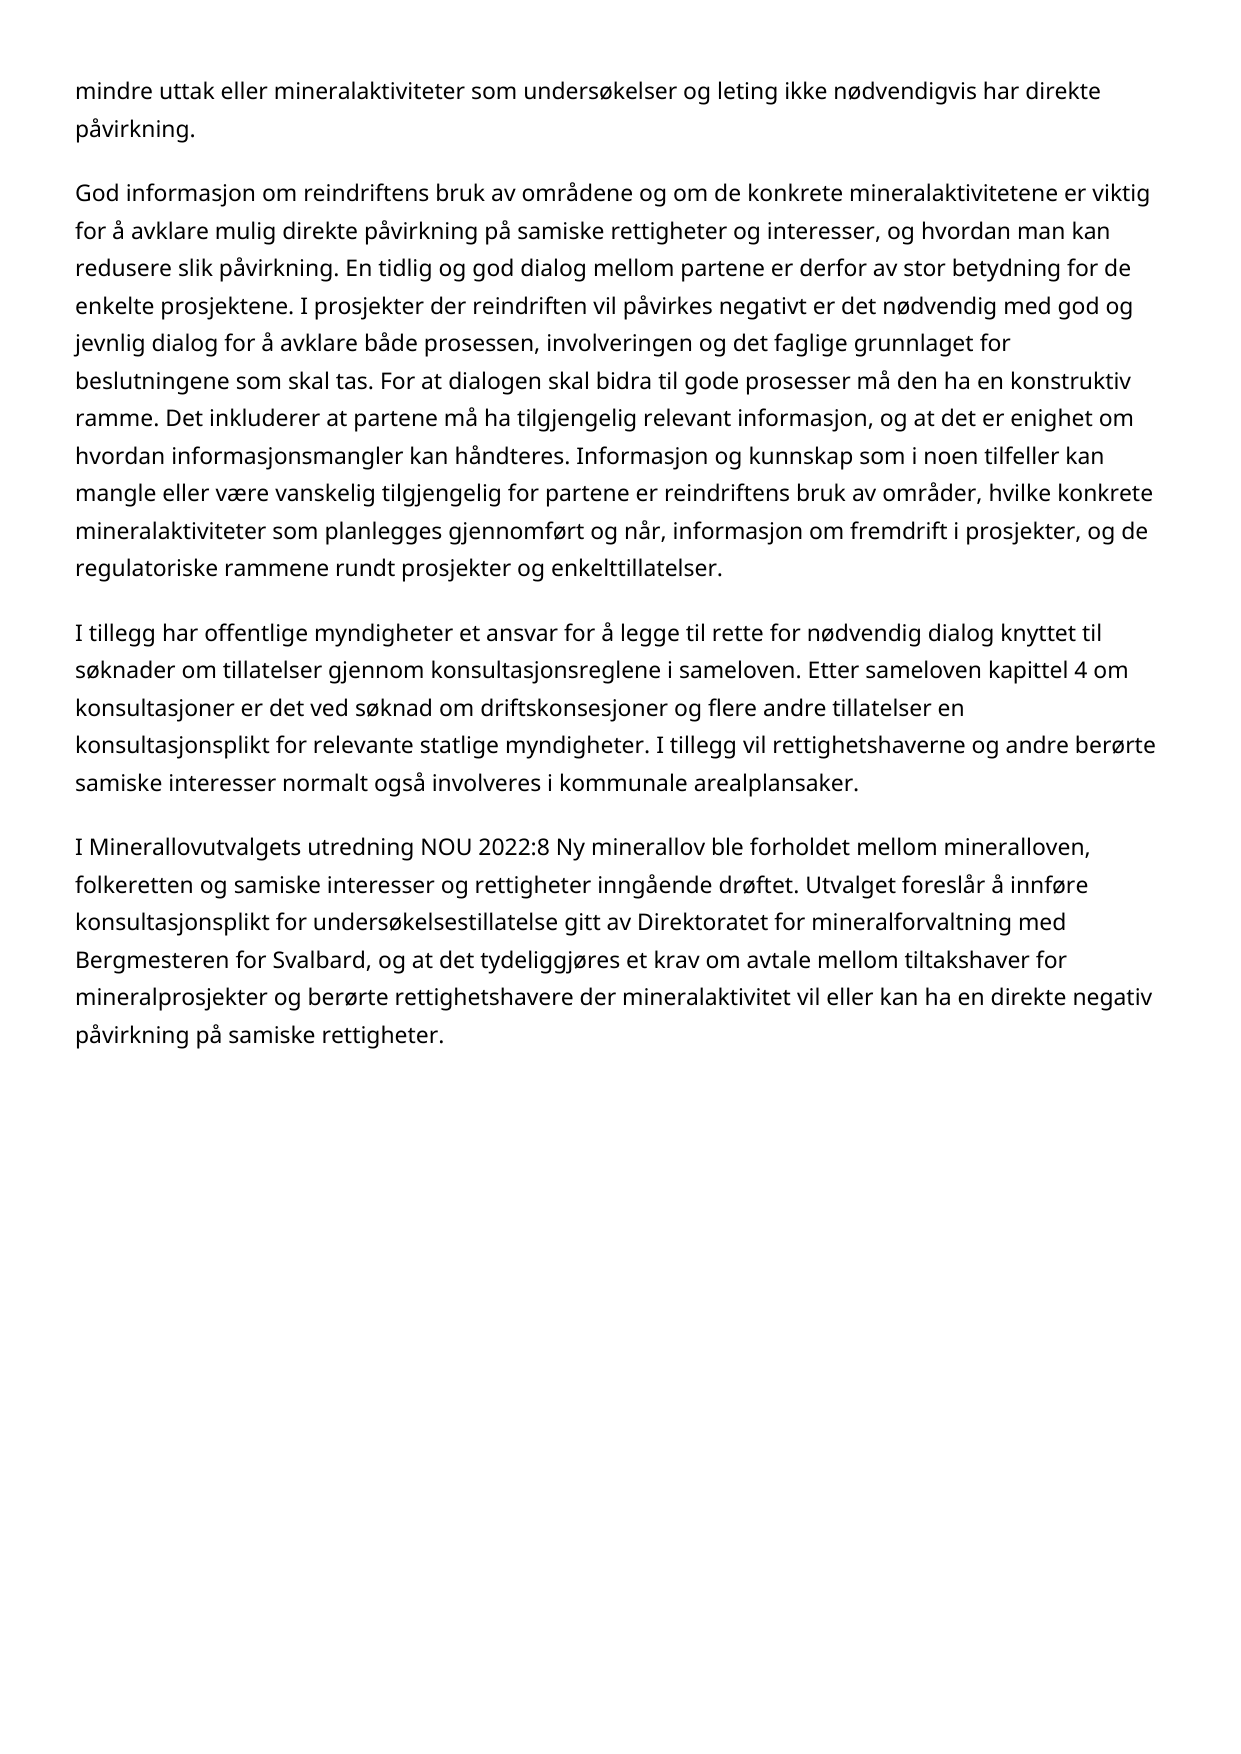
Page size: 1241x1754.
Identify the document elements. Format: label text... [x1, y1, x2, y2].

text God informasjon om reindriftens bruk av områdene og om de konkrete mineralaktivitetene er viktig for å avklare mulig direkte påvirkning på samiske rettigheter og interesser, og hvordan man kan redusere slik påvirkning. En tidlig og god dialog mellom partene er derfor av stor betydning for de enkelte prosjektene. I prosjekter der reindriften vil påvirkes negativt er det nødvendig med god og jevnlig dialog for å avklare både prosessen, involveringen og det faglige grunnlaget for beslutningene som skal tas. For at dialogen skal bidra til gode prosesser må den ha en konstruktiv ramme. Det inkluderer at partene må ha tilgjengelig relevant informasjon, og at det er enighet om hvordan informasjonsmangler kan håndteres. Informasjon og kunnskap som i noen tilfeller kan mangle eller være vanskelig tilgjengelig for partene er reindriftens bruk av områder, hvilke konkrete mineralaktiviteter som planlegges gjennomført og når, informasjon om fremdrift i prosjekter, og de regulatoriske rammene rundt prosjekter og enkelttillatelser. [75, 177, 1165, 583]
text I tillegg har offentlige myndigheter et ansvar for å legge til rette for nødvendig dialog knyttet til søknader om tillatelser gjennom konsultasjonsreglene i sameloven. Etter sameloven kapittel 4 om konsultasjoner er det ved søknad om driftskonsesjoner og flere andre tillatelser en konsultasjonsplikt for relevante statlige myndigheter. I tillegg vil rettighetshaverne og andre berørte samiske interesser normalt også involveres i kommunale arealplansaker. [75, 617, 1165, 798]
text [75, 75, 1165, 144]
text I Minerallovutvalgets utredning NOU 2022:8 Ny minerallov ble forholdet mellom mineralloven, folkeretten og samiske interesser og rettigheter inngående drøftet. Utvalget foreslår å innføre konsultasjonsplikt for undersøkelsestillatelse gitt av Direktoratet for mineralforvaltning med Bergmesteren for Svalbard, og at det tydeliggjøres et krav om avtale mellom tiltakshaver for mineralprosjekter og berørte rettighetshavere der mineralaktivitet vil eller kan ha en direkte negativ påvirkning på samiske rettigheter. [75, 831, 1165, 1050]
